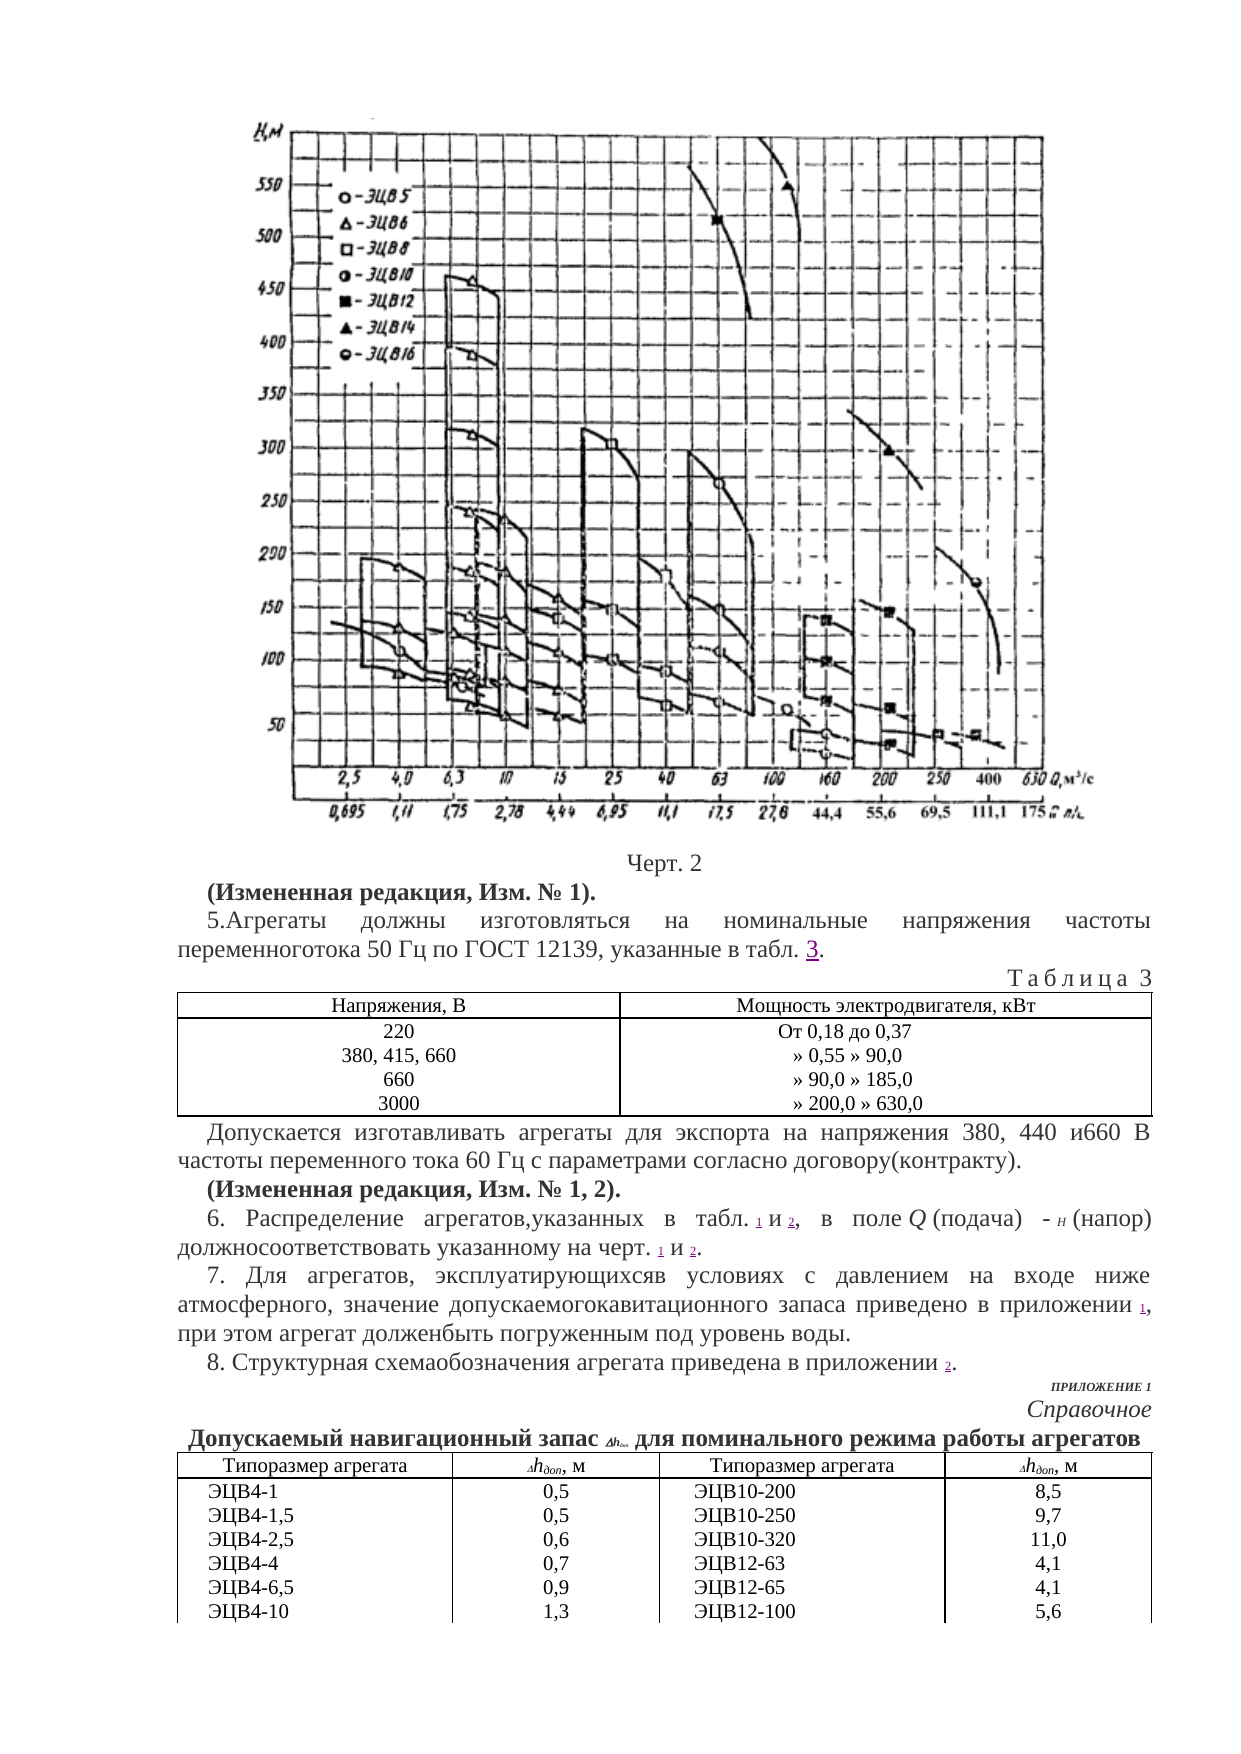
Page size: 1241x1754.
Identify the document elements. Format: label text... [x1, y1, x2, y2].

table_cell 4,1 [946, 1575, 1151, 1599]
table_cell 0,5 [453, 1503, 659, 1527]
text Черт. 2 [177, 848, 1152, 877]
text 7. Для агрегатов, эксплуатирующихсяв условиях с давлением на входе ниже атмосферного, значение допускаемогокавитационного запаса приведено в приложении 1, при этом агрегат долженбыть погруженным под уровень воды. [177, 1260, 1152, 1347]
table_cell 0,6 [453, 1527, 659, 1551]
table_cell 8,5 [946, 1479, 1151, 1503]
table_cell 660 [178, 1067, 619, 1091]
text (Измененная редакция, Изм. № 1). [177, 877, 1152, 905]
table_cell 0,5 [453, 1479, 659, 1503]
table_header hдоп, м [946, 1453, 1151, 1477]
picture [218, 118, 1111, 848]
text Справочное [177, 1394, 1152, 1423]
table_header Типоразмер агрегата [660, 1453, 944, 1477]
text Таблица 3 [177, 963, 1152, 992]
table_cell 3000 [178, 1091, 619, 1115]
table_cell От 0,18 до 0,37 [621, 1019, 1151, 1043]
table_cell 0,9 [453, 1575, 659, 1599]
table_cell ЭЦВ10-250 [660, 1503, 944, 1527]
table_cell 1,3 [453, 1599, 659, 1623]
text ПРИЛОЖЕНИЕ 1 [177, 1375, 1152, 1394]
text 6. Распределение агрегатов,указанных в табл. 1 и 2, в поле Q (подача) - Н (напор) должносоответствовать указанному на черт. 1 и 2. [177, 1203, 1152, 1260]
table_header Типоразмер агрегата [178, 1453, 452, 1477]
table_cell 11,0 [946, 1527, 1151, 1551]
table_cell 9,7 [946, 1503, 1151, 1527]
table_cell 4,1 [946, 1551, 1151, 1575]
text Допускаемый навигационный запас hдоп для поминального режима работы агрегатов [177, 1423, 1152, 1452]
table_cell ЭЦВ4-10 [178, 1599, 452, 1623]
table_cell » 0,55 » 90,0 [621, 1043, 1151, 1067]
table_cell ЭЦВ12-100 [660, 1599, 944, 1623]
table_header hдоп, м [453, 1453, 659, 1477]
table_cell ЭЦВ4-4 [178, 1551, 452, 1575]
table_cell 220 [178, 1019, 619, 1043]
table_cell ЭЦВ4-6,5 [178, 1575, 452, 1599]
table_cell » 200,0 » 630,0 [621, 1091, 1151, 1115]
table_header Мощность электродвигателя, кВт [621, 993, 1151, 1017]
text 5.Агрегаты должны изготовляться на номинальные напряжения частоты переменноготока 50 Гц по ГОСТ 12139, указанные в табл. 3. [177, 905, 1152, 963]
table_header Напряжения, В [178, 993, 619, 1017]
table_cell ЭЦВ4-1 [178, 1479, 452, 1503]
table_cell ЭЦВ4-1,5 [178, 1503, 452, 1527]
table_cell 380, 415, 660 [178, 1043, 619, 1067]
table_cell ЭЦВ10-200 [660, 1479, 944, 1503]
table_cell ЭЦВ12-63 [660, 1551, 944, 1575]
table_cell ЭЦВ10-320 [660, 1527, 944, 1551]
table_cell ЭЦВ12-65 [660, 1575, 944, 1599]
text (Измененная редакция, Изм. № 1, 2). [177, 1174, 1152, 1203]
table_cell 0,7 [453, 1551, 659, 1575]
table_cell 5,6 [946, 1599, 1151, 1623]
text 8. Структурная схемаобозначения агрегата приведена в приложении 2. [177, 1347, 1152, 1375]
table_cell ЭЦВ4-2,5 [178, 1527, 452, 1551]
table_cell » 90,0 » 185,0 [621, 1067, 1151, 1091]
text Допускается изготавливать агрегаты для экспорта на напряжения 380, 440 и660 В частоты переменного тока 60 Гц с параметрами согласно договору(контракту). [177, 1117, 1152, 1174]
